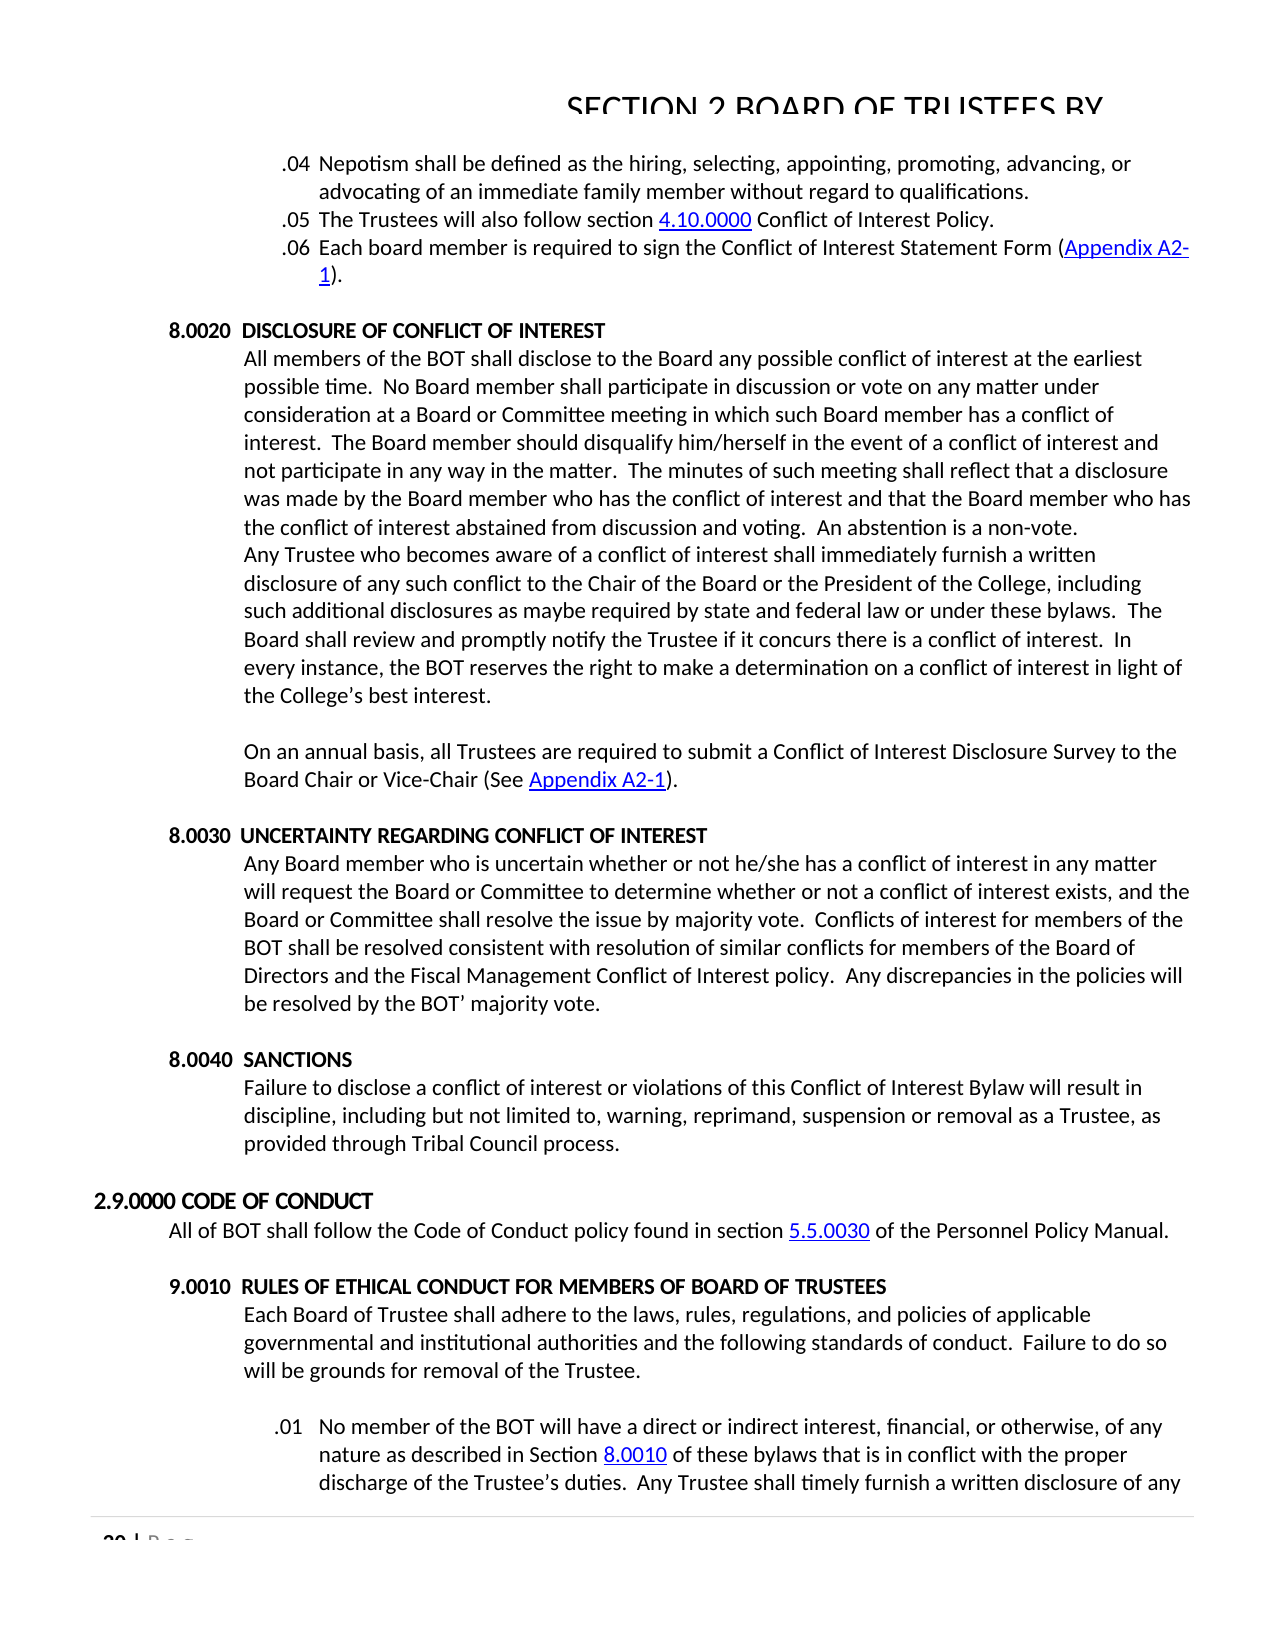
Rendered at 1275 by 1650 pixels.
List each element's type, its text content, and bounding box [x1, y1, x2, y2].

text 2.9.0000 CODE OF CONDUCT [94, 1185, 1223, 1216]
text Failure to disclose a conflict of interest or violations of this Conflict of Interest Bylaw will result in discipline, including but not limited to, warning, reprimand, suspension or removal as a Trustee, as provided through Tribal Council process. [244, 1073, 1223, 1157]
text 8.0030 UNCERTAINTY REGARDING CONFLICT OF INTEREST [169, 821, 1223, 849]
list The Trustees will also follow section 4.10.0000 Conflict of Interest Policy. [281, 205, 1223, 233]
text 9.0010 RULES OF ETHICAL CONDUCT FOR MEMBERS OF BOARD OF TRUSTEES [169, 1272, 1223, 1300]
text All of BOT shall follow the Code of Conduct policy found in section 5.5.0030 of the Personnel Policy Manual. [169, 1216, 1223, 1244]
text 8.0020 DISCLOSURE OF CONFLICT OF INTEREST [169, 316, 1223, 344]
text Any Trustee who becomes aware of a conflict of interest shall immediately furnish a written disclosure of any such conflict to the Chair of the Board or the President of the College, including such additional disclosures as maybe required by state and federal law or under these bylaws. The Board shall review and promptly notify the Trustee if it concurs there is a conflict of interest. In every instance, the BOT reserves the right to make a determination on a conflict of interest in light of the College’s best interest. [244, 541, 1187, 709]
list No member of the BOT will have a direct or indirect interest, financial, or otherwise, of any nature as described in Section 8.0010 of these bylaws that is in conflict with the proper discharge of the Trustee’s duties. Any Trustee shall timely furnish a written disclosure of any [274, 1412, 1183, 1496]
text Each Board of Trustee shall adhere to the laws, rules, regulations, and policies of applicable governmental and institutional authorities and the following standards of conduct. Failure to do so will be grounds for removal of the Trustee. [244, 1300, 1190, 1384]
list Nepotism shall be defined as the hiring, selecting, appointing, promoting, advancing, or advocating of an immediate family member without regard to qualifications. [281, 149, 1132, 205]
text Any Board member who is uncertain whether or not he/she has a conflict of interest in any matter will request the Board or Committee to determine whether or not a conflict of interest exists, and the Board or Committee shall resolve the issue by majority vote. Conflicts of interest for members of the BOT shall be resolved consistent with resolution of similar conflicts for members of the Board of Directors and the Fiscal Management Conflict of Interest policy. Any discrepancies in the policies will be resolved by the BOT’ majority vote. [244, 849, 1190, 1017]
text 8.0040 SANCTIONS [169, 1045, 1223, 1073]
text On an annual basis, all Trustees are required to submit a Conflict of Interest Disclosure Survey to the Board Chair or Vice-Chair (See Appendix A2-1). [244, 737, 1223, 793]
text All members of the BOT shall disclose to the Board any possible conflict of interest at the earliest possible time. No Board member shall participate in discussion or vote on any matter under consideration at a Board or Committee meeting in which such Board member has a conflict of interest. The Board member should disqualify him/herself in the event of a conflict of interest and not participate in any way in the matter. The minutes of such meeting shall reflect that a disclosure was made by the Board member who has the conflict of interest and that the Board member who has the conflict of interest abstained from discussion and voting. An abstention is a non-vote. [244, 344, 1191, 541]
list Each board member is required to sign the Conflict of Interest Statement Form (Appendix A2- 1). [281, 233, 1189, 288]
